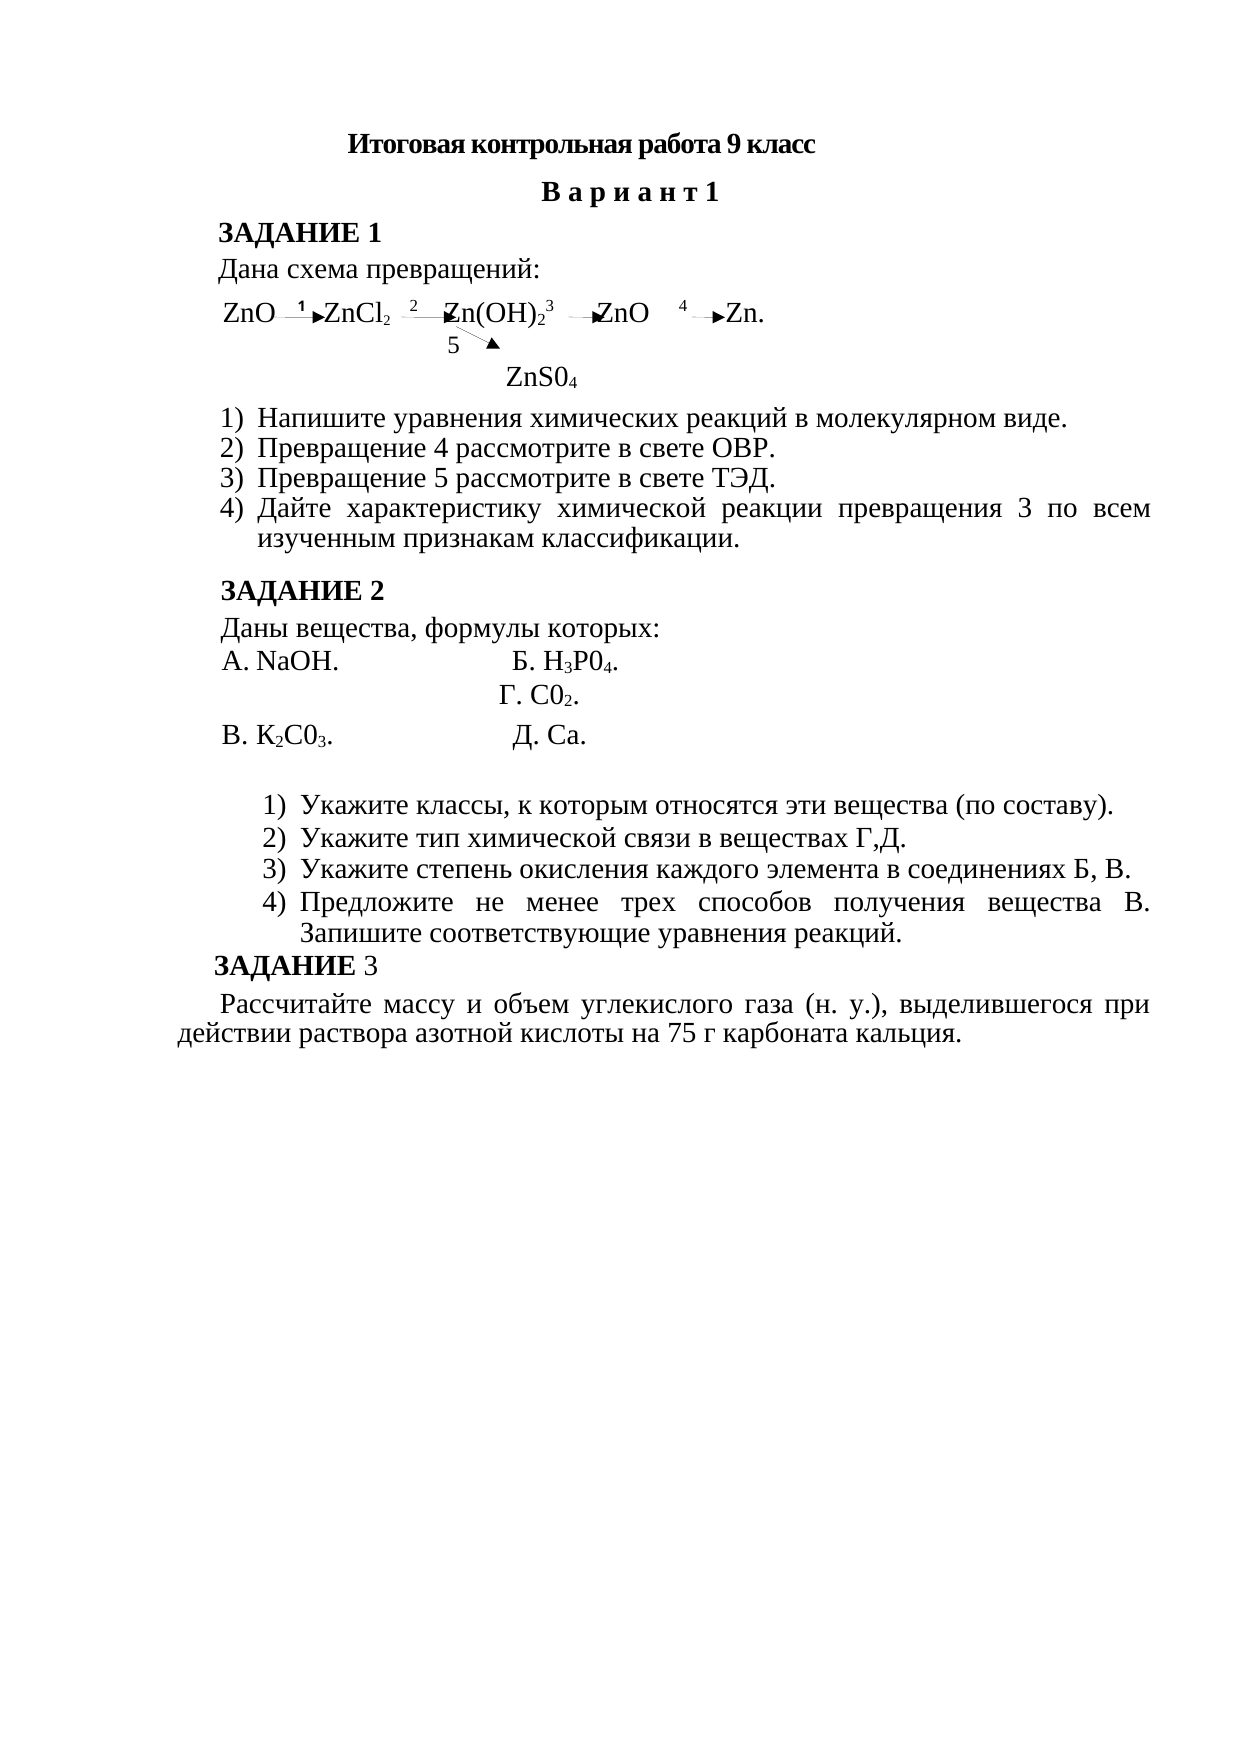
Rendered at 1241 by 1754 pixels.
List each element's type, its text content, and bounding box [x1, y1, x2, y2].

list Укажите тип химической связи в веществах Г,Д. [262, 823, 1152, 853]
text ЗАДАНИЕ 2 [220, 573, 1152, 607]
text ЗАДАНИЕ 1 [218, 215, 1152, 249]
text ZnO 1 ZnCl2 2 Zn(OH)23 ZnO 4 Zn. [222, 296, 1152, 330]
list Превращение 5 рассмотрите в свете ТЭД. [219, 463, 1152, 493]
text Рассчитайте массу и объем углекислого газа (н. у.), выделившегося при действии раствора азотной кислоты на 75 г карбоната кальция. [177, 990, 1152, 1048]
list Дайте характеристику химической реакции превращения 3 по всем изученным признакам классификации. [219, 493, 1152, 553]
text Вариант1 [349, 167, 912, 210]
text Итоговая контрольная работа 9 класс [347, 123, 1152, 161]
text Дана схема превращений: [218, 251, 1152, 285]
list Предложите не менее трех способов получения вещества В. Запишите соответствующие уравнения реакций. [262, 887, 1152, 948]
text Даны вещества, формулы которых: [220, 610, 1152, 644]
text Г. С02. [221, 677, 902, 711]
list Укажите степень окисления каждого элемента в соединениях Б, В. [262, 854, 1152, 885]
text ЗАДАНИЕ 3 [177, 948, 1152, 982]
text B. К2С03. Д. Са. [221, 717, 1152, 751]
text A. NaOH. Б. Н3Р04. [221, 644, 902, 677]
text ZnS04 [177, 359, 1152, 392]
text 5 [177, 330, 1152, 359]
list Укажите классы, к которым относятся эти вещества (по составу). [262, 790, 1152, 821]
list Напишите уравнения химических реакций в молекулярном виде. [219, 403, 1152, 433]
list Превращение 4 рассмотрите в свете ОВР. [219, 433, 1152, 463]
